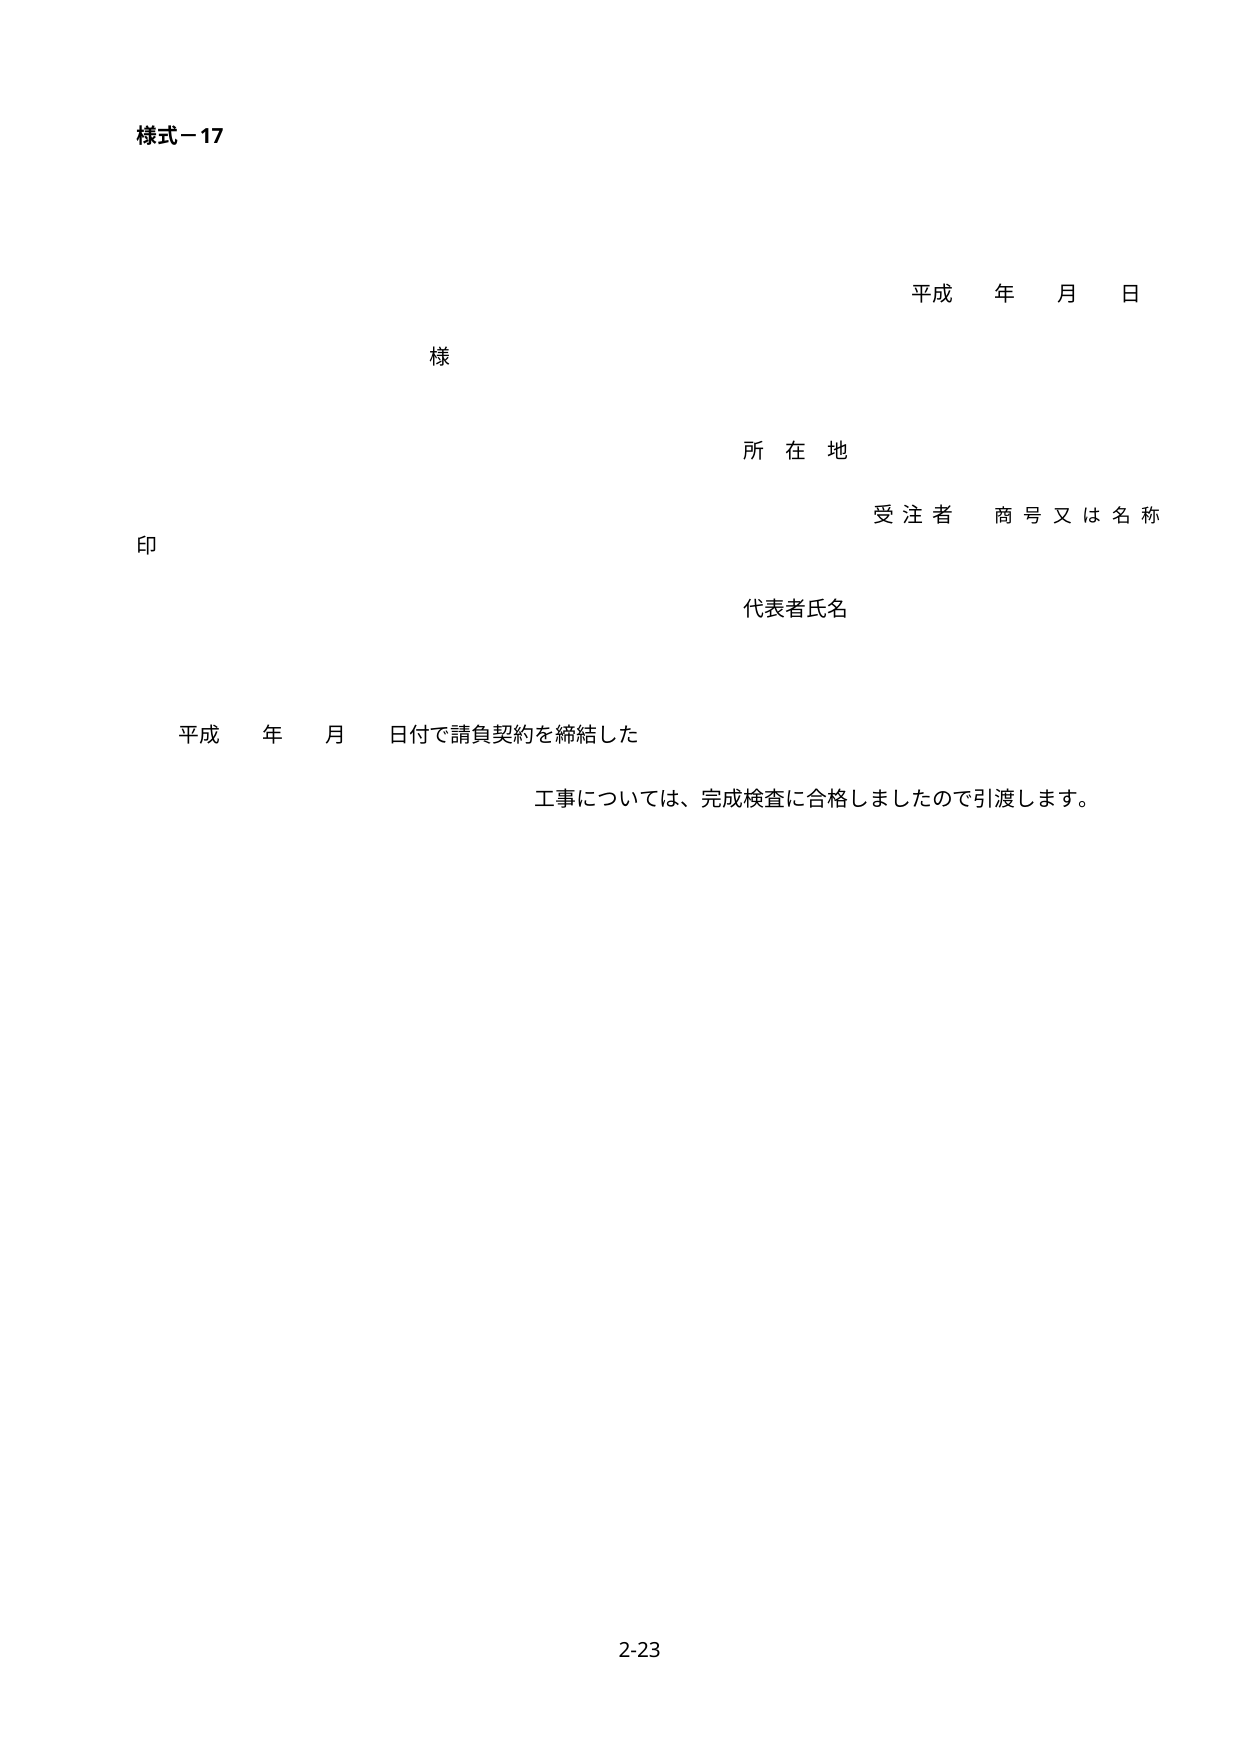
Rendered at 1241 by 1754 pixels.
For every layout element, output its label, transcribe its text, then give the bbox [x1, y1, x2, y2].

text 工事については、完成検査に合格しましたので引渡します。 [137, 781, 1163, 813]
text 平成 年 月 日 [137, 276, 1163, 308]
text 2-23 [137, 1633, 1163, 1665]
text 様式－17 [137, 118, 1163, 150]
text 所 在 地 [137, 434, 1163, 466]
text 代表者氏名 [137, 592, 1163, 623]
text 受注者 商号又は名称 印 [137, 497, 1163, 560]
text 平成 年 月 日付で請負契約を締結した [137, 718, 1163, 750]
text 様 [137, 339, 1163, 371]
